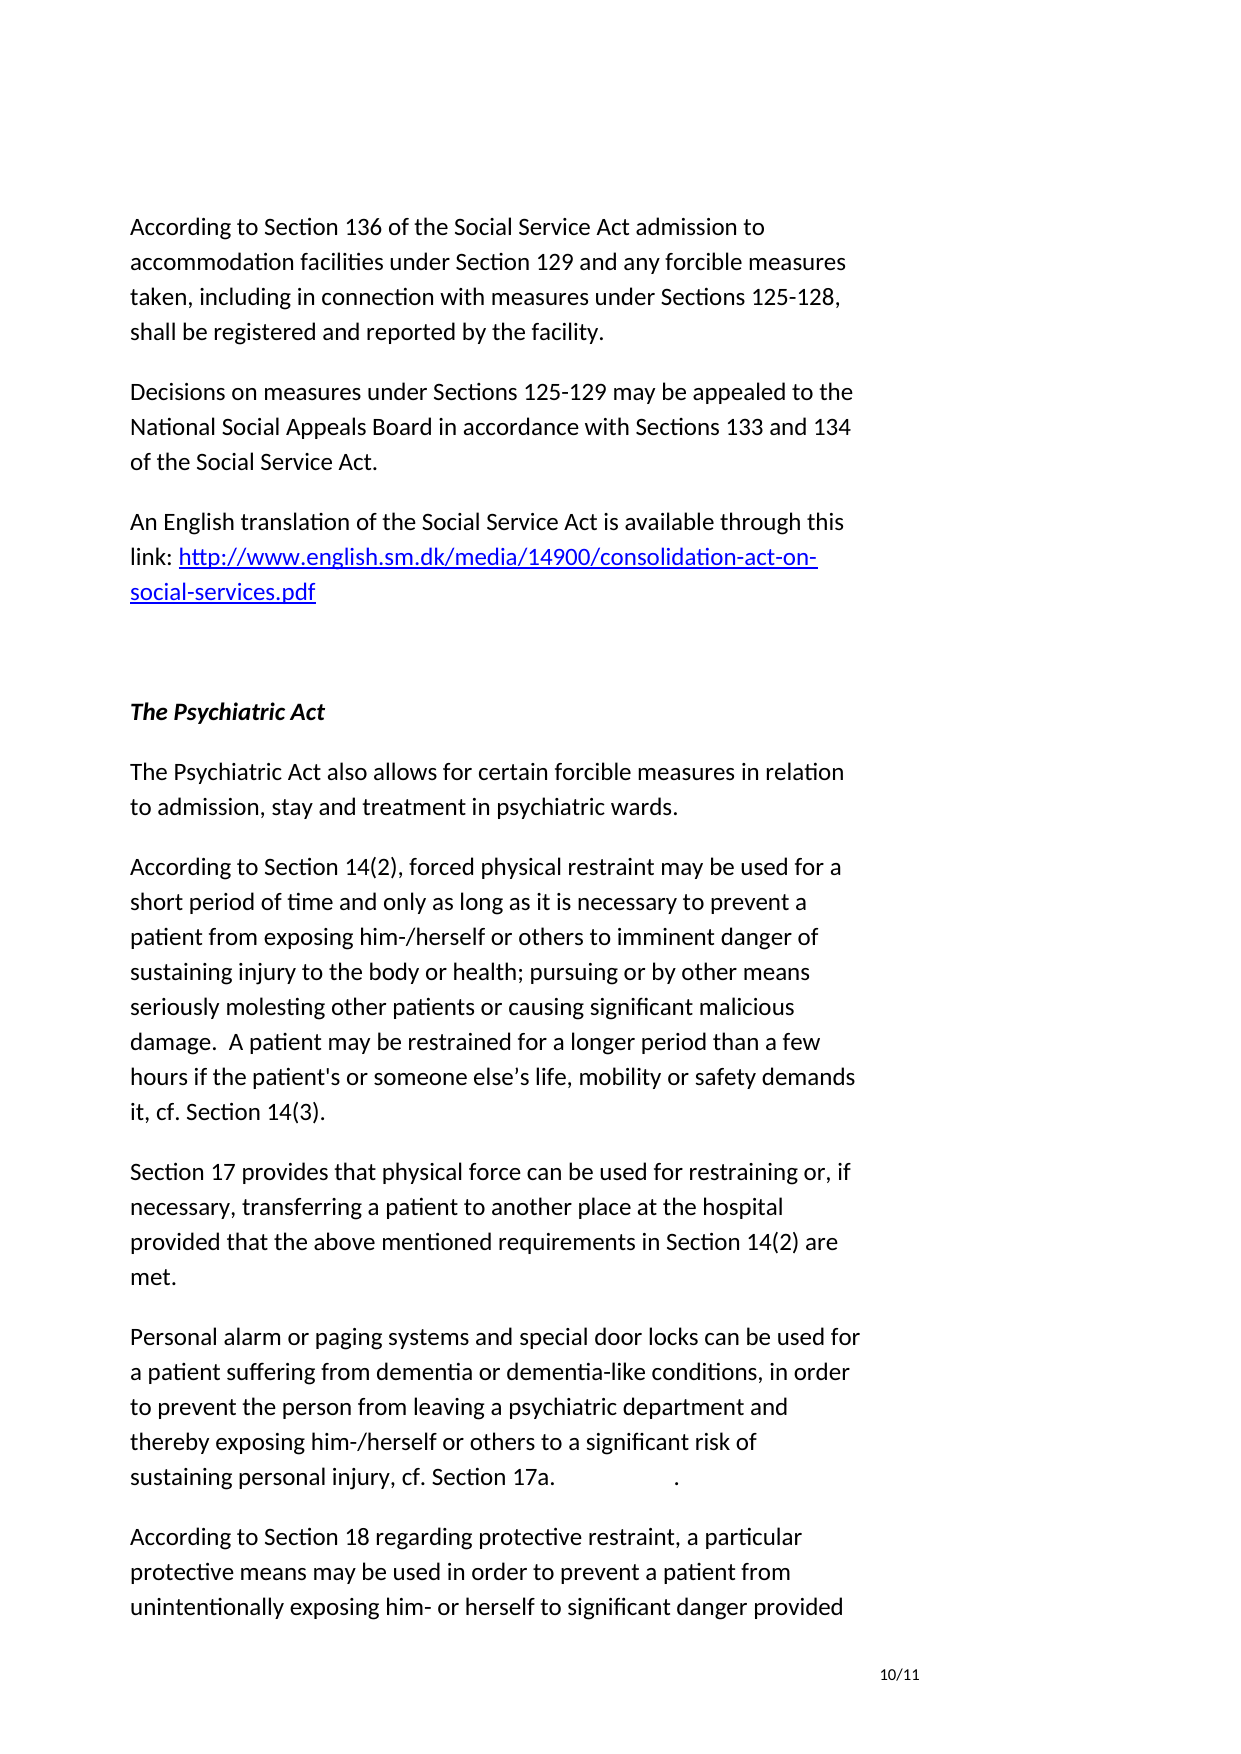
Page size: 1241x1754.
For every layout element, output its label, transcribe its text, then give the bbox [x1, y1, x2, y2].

text Section 17 provides that physical force can be used for restraining or, if necessary, transferring a patient to another place at the hospital provided that the above mentioned requirements in Section 14(2) are met. [130, 1156, 862, 1292]
text An English translation of the Social Service Act is available through this link: http://www.english.sm.dk/media/14900/consolidation-act-on-social-services.pdf [130, 506, 862, 607]
text According to Section 14(2), forced physical restraint may be used for a short period of time and only as long as it is necessary to prevent a patient from exposing him-/herself or others to imminent danger of sustaining injury to the body or health; pursuing or by other means seriously molesting other patients or causing significant malicious damage. A patient may be restrained for a longer period than a few hours if the patient's or someone else’s life, mobility or safety demands it, cf. Section 14(3). [130, 851, 862, 1127]
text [130, 1521, 862, 1622]
text The Psychiatric Act also allows for certain forcible measures in relation to admission, stay and treatment in psychiatric wards. [130, 756, 862, 822]
text The Psychiatric Act [130, 696, 862, 727]
text According to Section 136 of the Social Service Act admission to accommodation facilities under Section 129 and any forcible measures taken, including in connection with measures under Sections 125-128, shall be registered and reported by the facility. [130, 211, 862, 347]
text Decisions on measures under Sections 125-129 may be appealed to the National Social Appeals Board in accordance with Sections 133 and 134 of the Social Service Act. [130, 376, 862, 477]
text Personal alarm or paging systems and special door locks can be used for a patient suffering from dementia or dementia-like conditions, in order to prevent the person from leaving a psychiatric department and thereby exposing him-/herself or others to a significant risk of sustaining personal injury, cf. Section 17a. . [130, 1321, 862, 1492]
